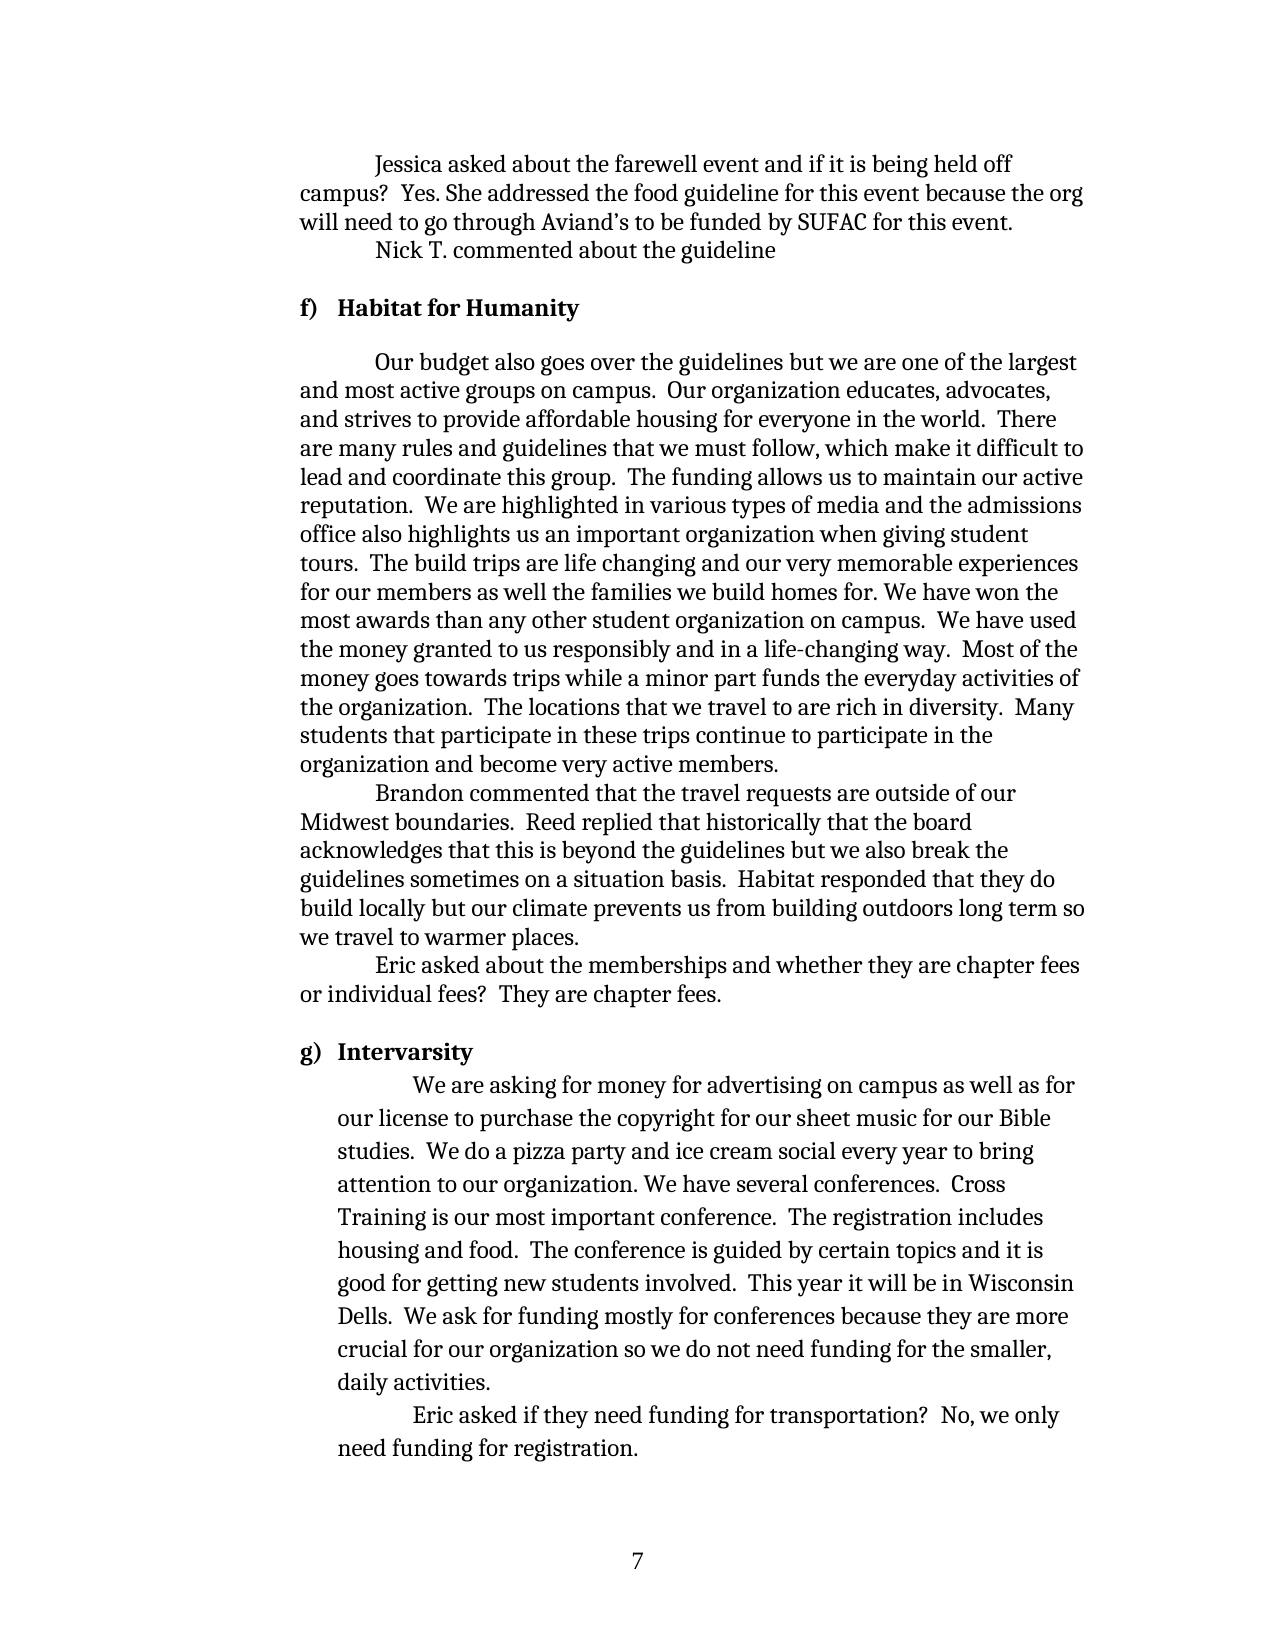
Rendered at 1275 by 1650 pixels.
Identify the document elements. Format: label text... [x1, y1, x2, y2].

text Nick T. commented about the guideline [300, 236, 1087, 265]
list We are asking for money for advertising on campus as well as for our license to purchase the copyright for our sheet music for our Bible studies. We do a pizza party and ice cream social every year to bring attention to our organization. We have several conferences. Cross Training is our most important conference. The registration includes housing and food. The conference is guided by certain topics and it is good for getting new students involved. This year it will be in Wisconsin Dells. We ask for funding mostly for conferences because they are more crucial for our organization so we do not need funding for the smaller, daily activities. [337, 1071, 1087, 1397]
text Our budget also goes over the guidelines but we are one of the largest and most active groups on campus. Our organization educates, advocates, and strives to provide affordable housing for everyone in the world. There are many rules and guidelines that we must follow, which make it difficult to lead and coordinate this group. The funding allows us to maintain our active reputation. We are highlighted in various types of media and the admissions office also highlights us an important organization when giving student tours. The build trips are life changing and our very memorable experiences for our members as well the families we build homes for. We have won the most awards than any other student organization on campus. We have used the money granted to us responsibly and in a life-changing way. Most of the money goes towards trips while a minor part funds the everyday activities of the organization. The locations that we travel to are rich in diversity. Many students that participate in these trips continue to participate in the organization and become very active members. [300, 348, 1087, 779]
list Eric asked if they need funding for transportation? No, we only need funding for registration. [337, 1401, 1087, 1463]
list Intervarsity [300, 1038, 1087, 1066]
list Habitat for Humanity [300, 294, 1087, 322]
text Jessica asked about the farewell event and if it is being held off campus? Yes. She addressed the food guideline for this event because the org will need to go through Aviand’s to be funded by SUFAC for this event. [300, 150, 1087, 236]
text Eric asked about the memberships and whether they are chapter fees or individual fees? They are chapter fees. [300, 951, 1087, 1009]
text Brandon commented that the travel requests are outside of our Midwest boundaries. Reed replied that historically that the board acknowledges that this is beyond the guidelines but we also break the guidelines sometimes on a situation basis. Habitat responded that they do build locally but our climate prevents us from building outdoors long term so we travel to warmer places. [300, 779, 1087, 951]
